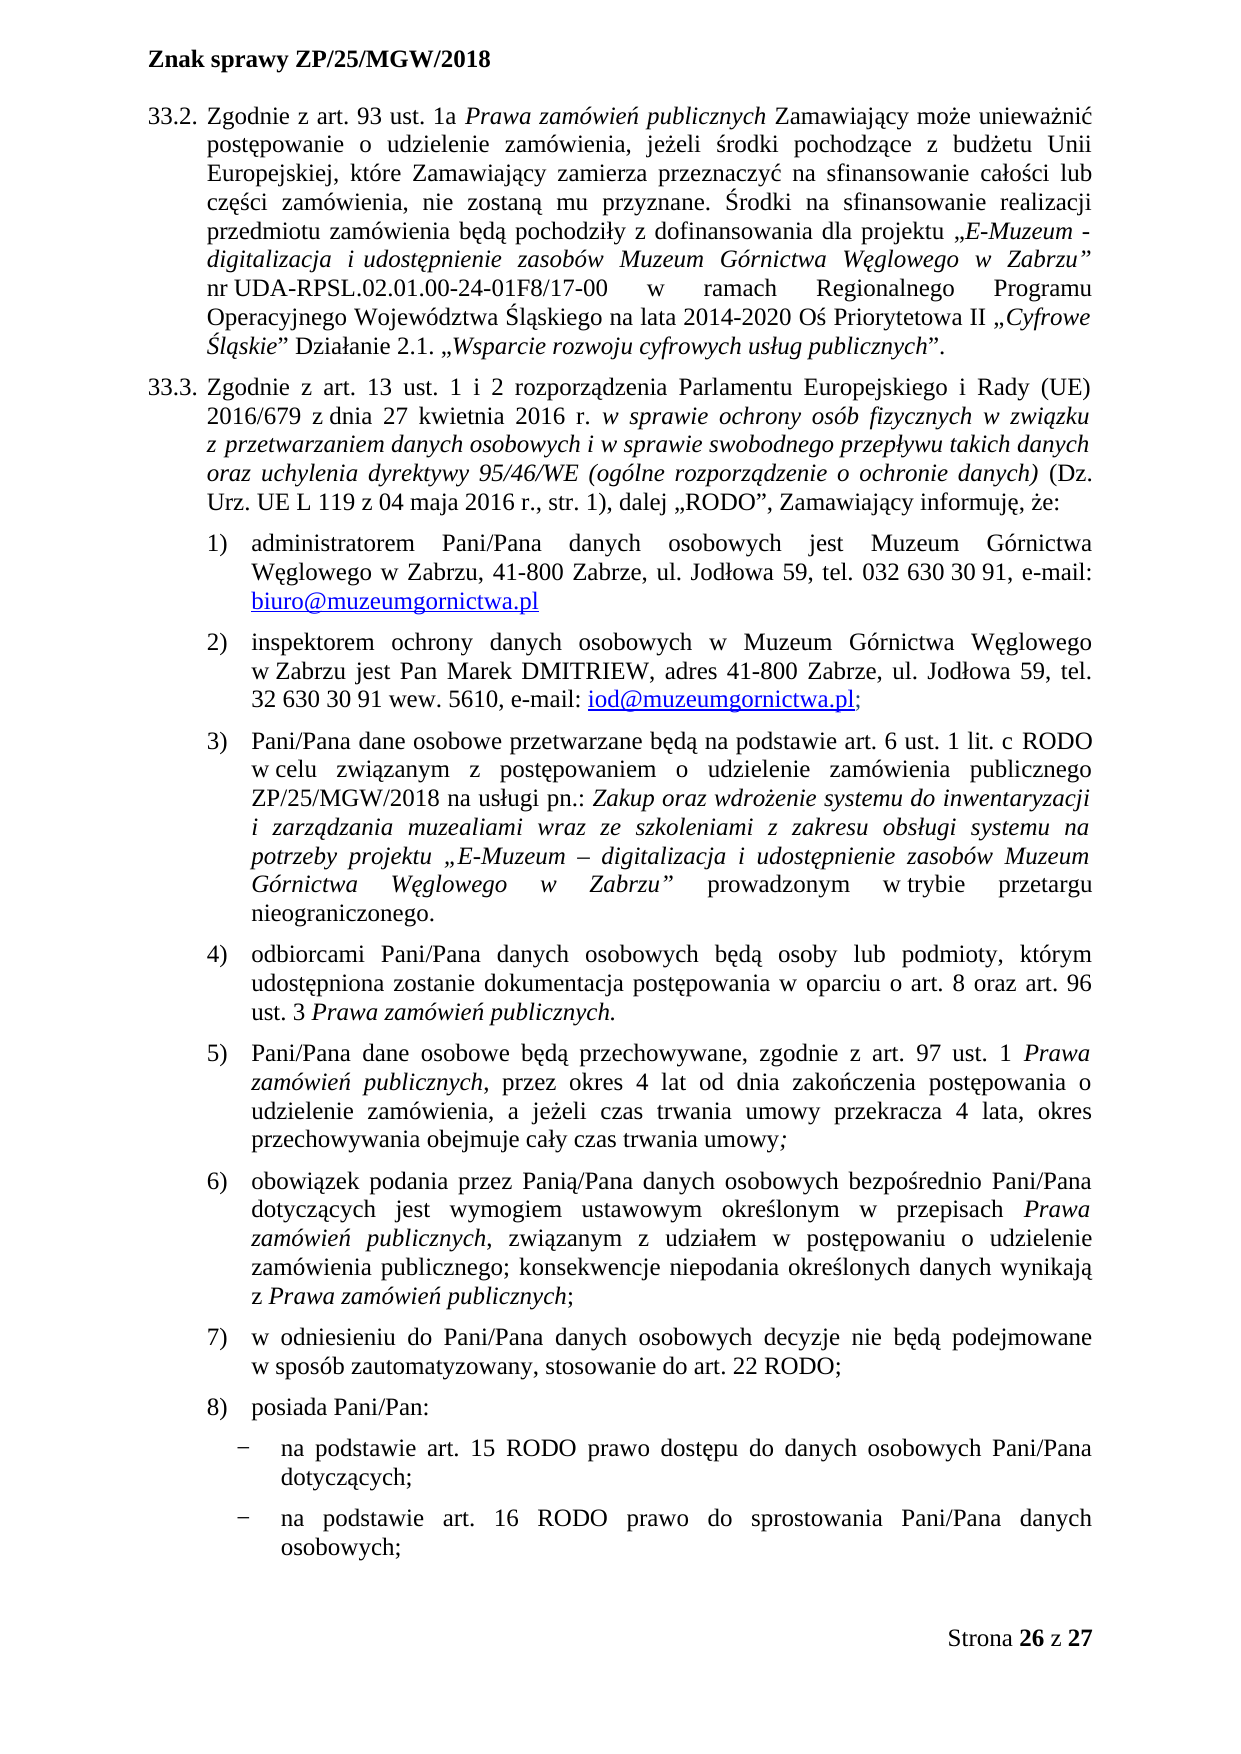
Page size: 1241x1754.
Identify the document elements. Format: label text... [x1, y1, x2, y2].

list Pani/Pana dane osobowe będą przechowywane, zgodnie z art. 97 ust. 1 Prawa zamówień publicznych, przez okres 4 lat od dnia zakończenia postępowania o udzielenie zamówienia, a jeżeli czas trwania umowy przekracza 4 lata, okres przechowywania obejmuje cały czas trwania umowy; [207, 1038, 1093, 1153]
list odbiorcami Pani/Pana danych osobowych będą osoby lub podmioty, którym udostępniona zostanie dokumentacja postępowania w oparciu o art. 8 oraz art. 96 ust. 3 Prawa zamówień publicznych. [207, 939, 1093, 1026]
list na podstawie art. 15 RODO prawo dostępu do danych osobowych Pani/Pana dotyczących; [236, 1433, 1093, 1491]
list obowiązek podania przez Panią/Pana danych osobowych bezpośrednio Pani/Pana dotyczących jest wymogiem ustawowym określonym w przepisach Prawa zamówień publicznych, związanym z udziałem w postępowaniu o udzielenie zamówienia publicznego; konsekwencje niepodania określonych danych wynikają z Prawa zamówień publicznych; [207, 1166, 1093, 1309]
list posiada Pani/Pan: [207, 1392, 1093, 1421]
list inspektorem ochrony danych osobowych w Muzeum Górnictwa Węglowego w Zabrzu jest Pan Marek DMITRIEW, adres 41-800 Zabrze, ul. Jodłowa 59, tel. 32 630 30 91 wew. 5610, e-mail: iod@muzeumgornictwa.pl; [207, 627, 1093, 713]
list w odniesieniu do Pani/Pana danych osobowych decyzje nie będą podejmowane w sposób zautomatyzowany, stosowanie do art. 22 RODO; [207, 1322, 1093, 1379]
text 33.3. Zgodnie z art. 13 ust. 1 i 2 rozporządzenia Parlamentu Europejskiego i Rady (UE) 2016/679 z dnia 27 kwietnia 2016 r. w sprawie ochrony osób fizycznych w związku z przetwarzaniem danych osobowych i w sprawie swobodnego przepływu takich danych oraz uchylenia dyrektywy 95/46/WE (ogólne rozporządzenie o ochronie danych) (Dz. Urz. UE L 119 z 04 maja 2016 r., str. 1), dalej „RODO”, Zamawiający informuję, że: [148, 372, 1093, 516]
list administratorem Pani/Pana danych osobowych jest Muzeum Górnictwa Węglowego w Zabrzu, 41-800 Zabrze, ul. Jodłowa 59, tel. 032 630 30 91, e-mail: biuro@muzeumgornictwa.pl [207, 528, 1093, 614]
list na podstawie art. 16 RODO prawo do sprostowania Pani/Pana danych osobowych; [236, 1503, 1093, 1561]
text 33.2. Zgodnie z art. 93 ust. 1a Prawa zamówień publicznych Zamawiający może unieważnić postępowanie o udzielenie zamówienia, jeżeli środki pochodzące z budżetu Unii Europejskiej, które Zamawiający zamierza przeznaczyć na sfinansowanie całości lub części zamówienia, nie zostaną mu przyznane. Środki na sfinansowanie realizacji przedmiotu zamówienia będą pochodziły z dofinansowania dla projektu „E-Muzeum - digitalizacja i udostępnienie zasobów Muzeum Górnictwa Węglowego w Zabrzu” nr UDA-RPSL.02.01.00-24-01F8/17-00 w ramach Regionalnego Programu Operacyjnego Województwa Śląskiego na lata 2014-2020 Oś Priorytetowa II „Cyfrowe Śląskie” Działanie 2.1. „Wsparcie rozwoju cyfrowych usług publicznych”. [148, 101, 1093, 359]
list Pani/Pana dane osobowe przetwarzane będą na podstawie art. 6 ust. 1 lit. c RODO w celu związanym z postępowaniem o udzielenie zamówienia publicznego ZP/25/MGW/2018 na usługi pn.: Zakup oraz wdrożenie systemu do inwentaryzacji i zarządzania muzealiami wraz ze szkoleniami z zakresu obsługi systemu na potrzeby projektu „E-Muzeum – digitalizacja i udostępnienie zasobów Muzeum Górnictwa Węglowego w Zabrzu” prowadzonym w trybie przetargu nieograniczonego. [207, 726, 1093, 927]
